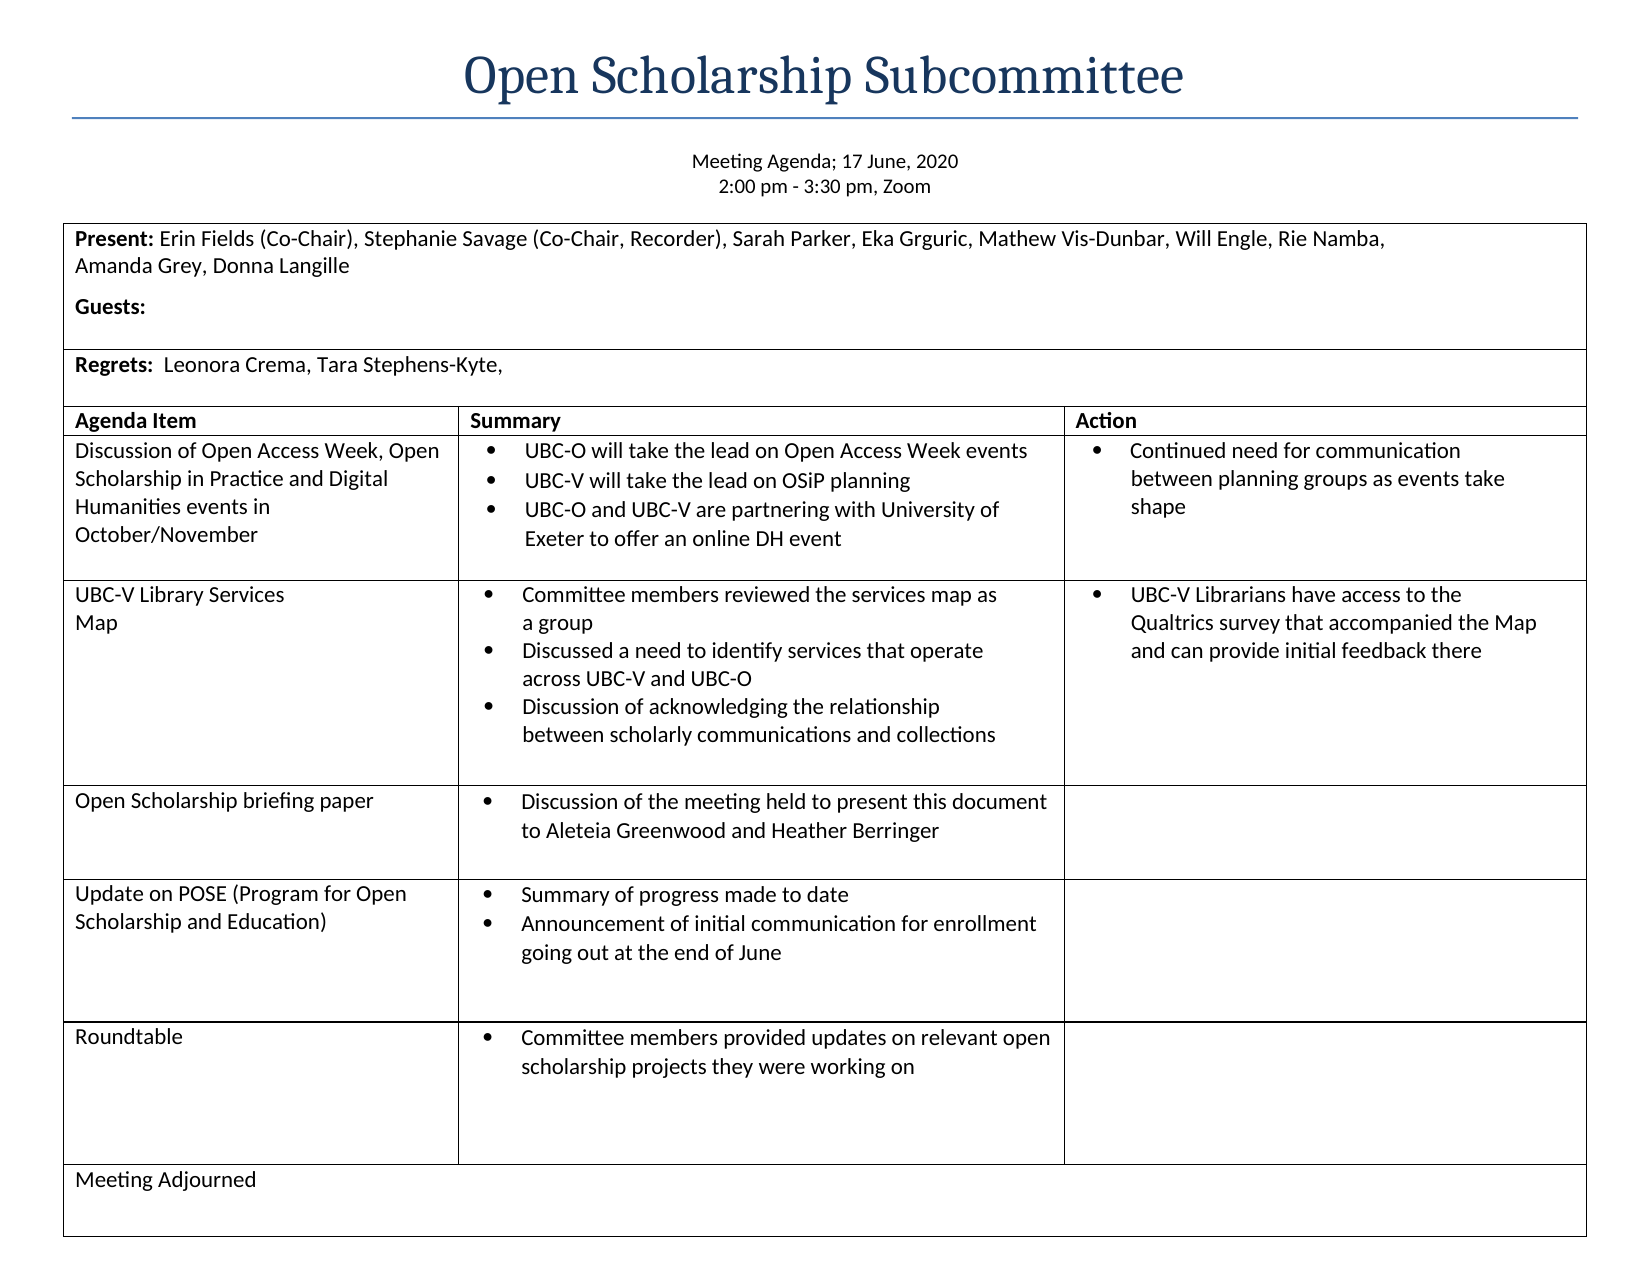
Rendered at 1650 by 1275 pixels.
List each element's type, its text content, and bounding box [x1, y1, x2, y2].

table_cell UBC-V Library Services Map [64, 581, 458, 785]
table_cell [1065, 786, 1586, 878]
table_cell Summary of progress made to date Announcement of initial communication for enrollment going out at the end of June [459, 880, 1064, 1021]
table_cell Committee members reviewed the services map as a group Discussed a need to identify services that operate across UBC-V and UBC-O Discussion of acknowledging the relationship between scholarly communications and collections [459, 581, 1064, 785]
table_cell Regrets: Leonora Crema, Tara Stephens-Kyte, [64, 350, 1586, 406]
table_cell UBC-V Librarians have access to the Qualtrics survey that accompanied the Map and can provide initial feedback there [1065, 581, 1586, 785]
table_cell Open Scholarship briefing paper [64, 786, 458, 878]
table_cell Discussion of Open Access Week, Open Scholarship in Practice and Digital Humanities events in October/November [64, 436, 458, 579]
table_cell UBC-O will take the lead on Open Access Week events UBC-V will take the lead on OSiP planning UBC-O and UBC-V are partnering with University of Exeter to offer an online DH event [459, 436, 1064, 579]
table_cell [1065, 1023, 1586, 1164]
table_cell Action [1065, 407, 1586, 435]
table_cell Roundtable [64, 1023, 458, 1164]
table_cell Continued need for communication between planning groups as events take shape [1065, 436, 1586, 579]
table_cell [1065, 880, 1586, 1021]
table_cell Summary [459, 407, 1064, 435]
table_cell Update on POSE (Program for Open Scholarship and Education) [64, 880, 458, 1021]
table_cell Agenda Item [64, 407, 458, 435]
table_cell Committee members provided updates on relevant open scholarship projects they were working on [459, 1023, 1064, 1164]
table_cell Meeting Adjourned [64, 1165, 1586, 1236]
text Meeting Agenda; 17 June, 2020 2:00 pm - 3:30 pm, Zoom [685, 148, 965, 199]
table_header Present: Erin Fields (Co-Chair), Stephanie Savage (Co-Chair, Recorder), Sarah Parker, Eka Grguric, Mathew Vis-Dunbar, Will Engle, Rie Namba, Amanda Grey, Donna Langille Guests: [64, 224, 1586, 349]
text Open Scholarship Subcommittee [52, 45, 1598, 107]
table_cell Discussion of the meeting held to present this document to Aleteia Greenwood and Heather Berringer [459, 786, 1064, 878]
